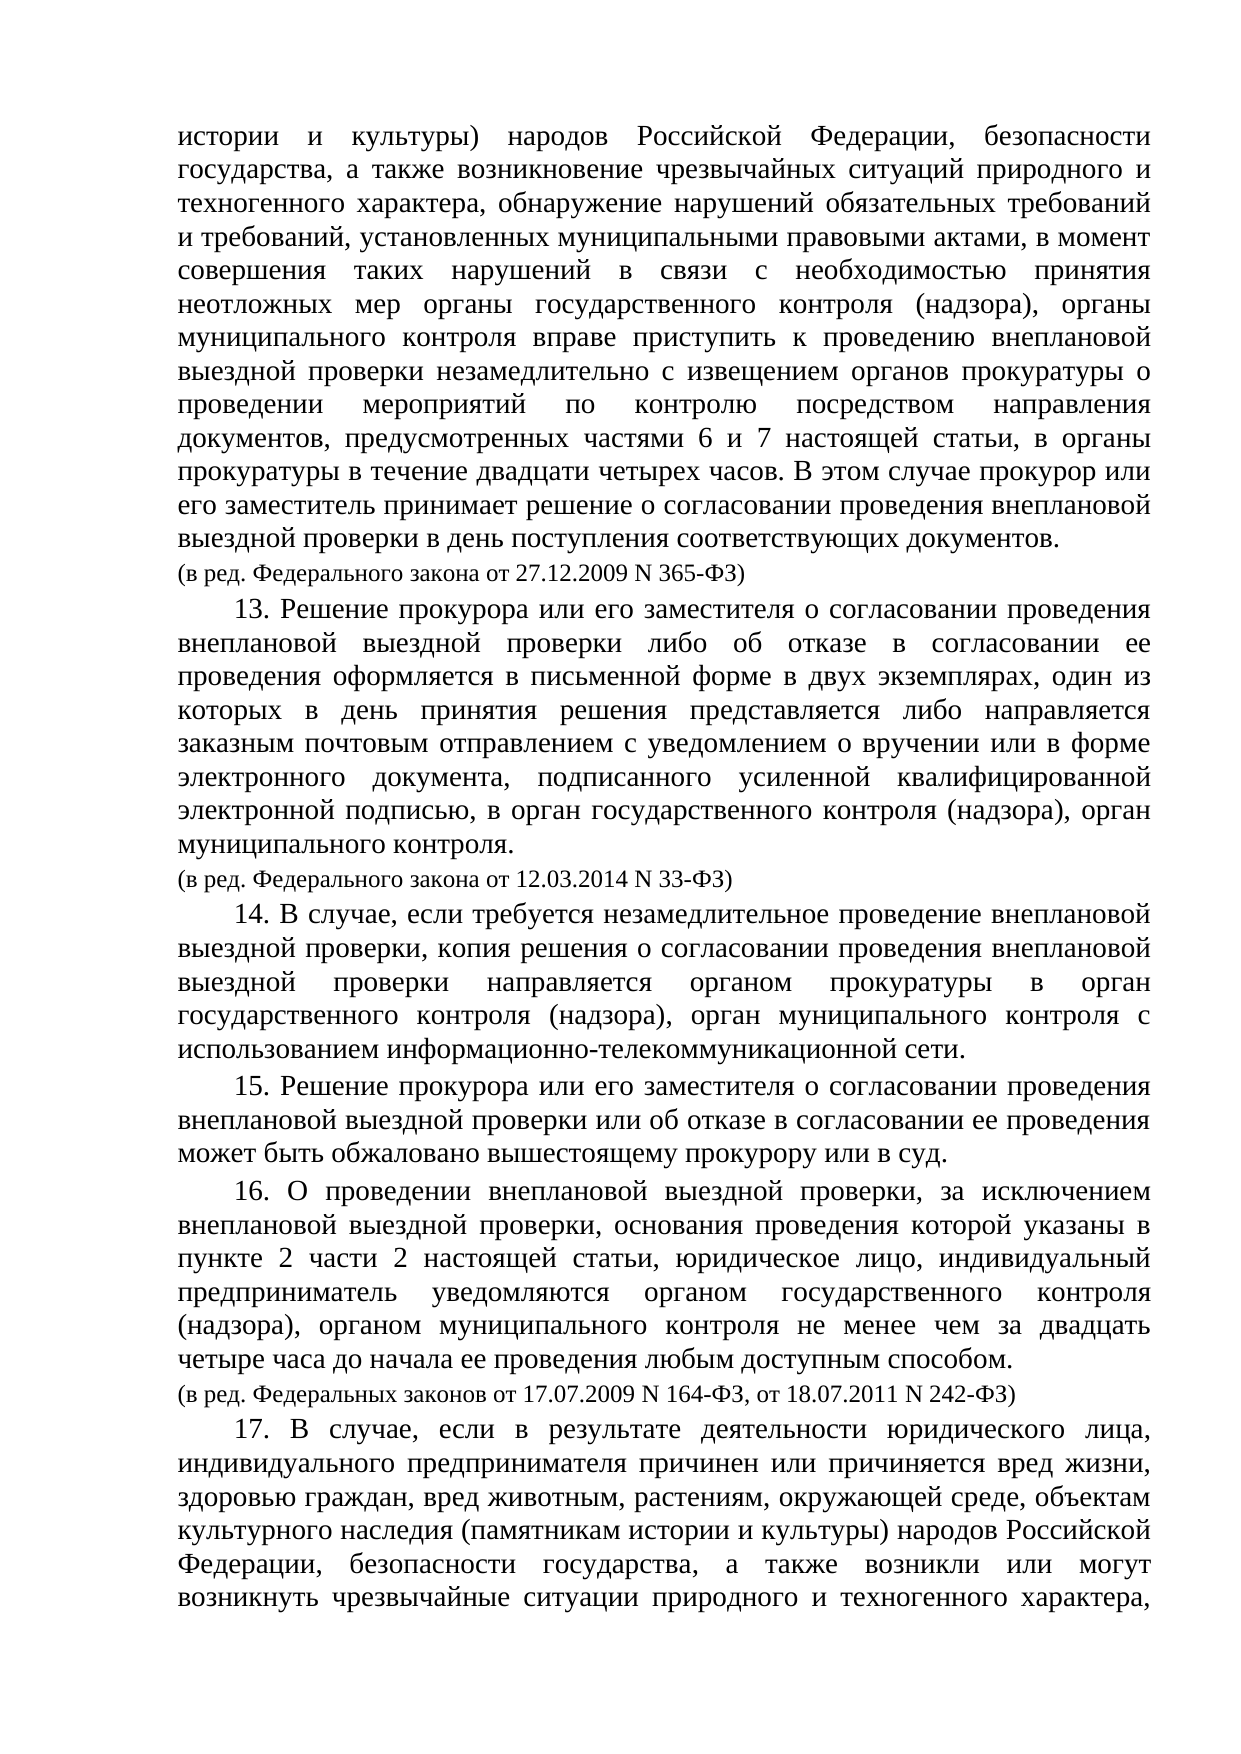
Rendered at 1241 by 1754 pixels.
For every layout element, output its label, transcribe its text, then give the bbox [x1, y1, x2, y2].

text (в ред. Федерального закона от 27.12.2009 N 365-ФЗ) [177, 558, 1152, 587]
text 13. Решение прокурора или его заместителя о согласовании проведения внеплановой выездной проверки либо об отказе в согласовании ее проведения оформляется в письменной форме в двух экземплярах, один из которых в день принятия решения представляется либо направляется заказным почтовым отправлением с уведомлением о вручении или в форме электронного документа, подписанного усиленной квалифицированной электронной подписью, в орган государственного контроля (надзора), орган муниципального контроля. [177, 591, 1152, 859]
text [177, 1412, 1152, 1613]
text (в ред. Федеральных законов от 17.07.2009 N 164-ФЗ, от 18.07.2011 N 242-ФЗ) [177, 1379, 1152, 1407]
text 14. В случае, если требуется незамедлительное проведение внеплановой выездной проверки, копия решения о согласовании проведения внеплановой выездной проверки направляется органом прокуратуры в орган государственного контроля (надзора), орган муниципального контроля с использованием информационно-телекоммуникационной сети. [177, 897, 1152, 1064]
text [177, 118, 1152, 554]
text 16. О проведении внеплановой выездной проверки, за исключением внеплановой выездной проверки, основания проведения которой указаны в пункте 2 части 2 настоящей статьи, юридическое лицо, индивидуальный предприниматель уведомляются органом государственного контроля (надзора), органом муниципального контроля не менее чем за двадцать четыре часа до начала ее проведения любым доступным способом. [177, 1173, 1152, 1374]
text 15. Решение прокурора или его заместителя о согласовании проведения внеплановой выездной проверки или об отказе в согласовании ее проведения может быть обжаловано вышестоящему прокурору или в суд. [177, 1068, 1152, 1169]
text (в ред. Федерального закона от 12.03.2014 N 33-ФЗ) [177, 864, 1152, 892]
